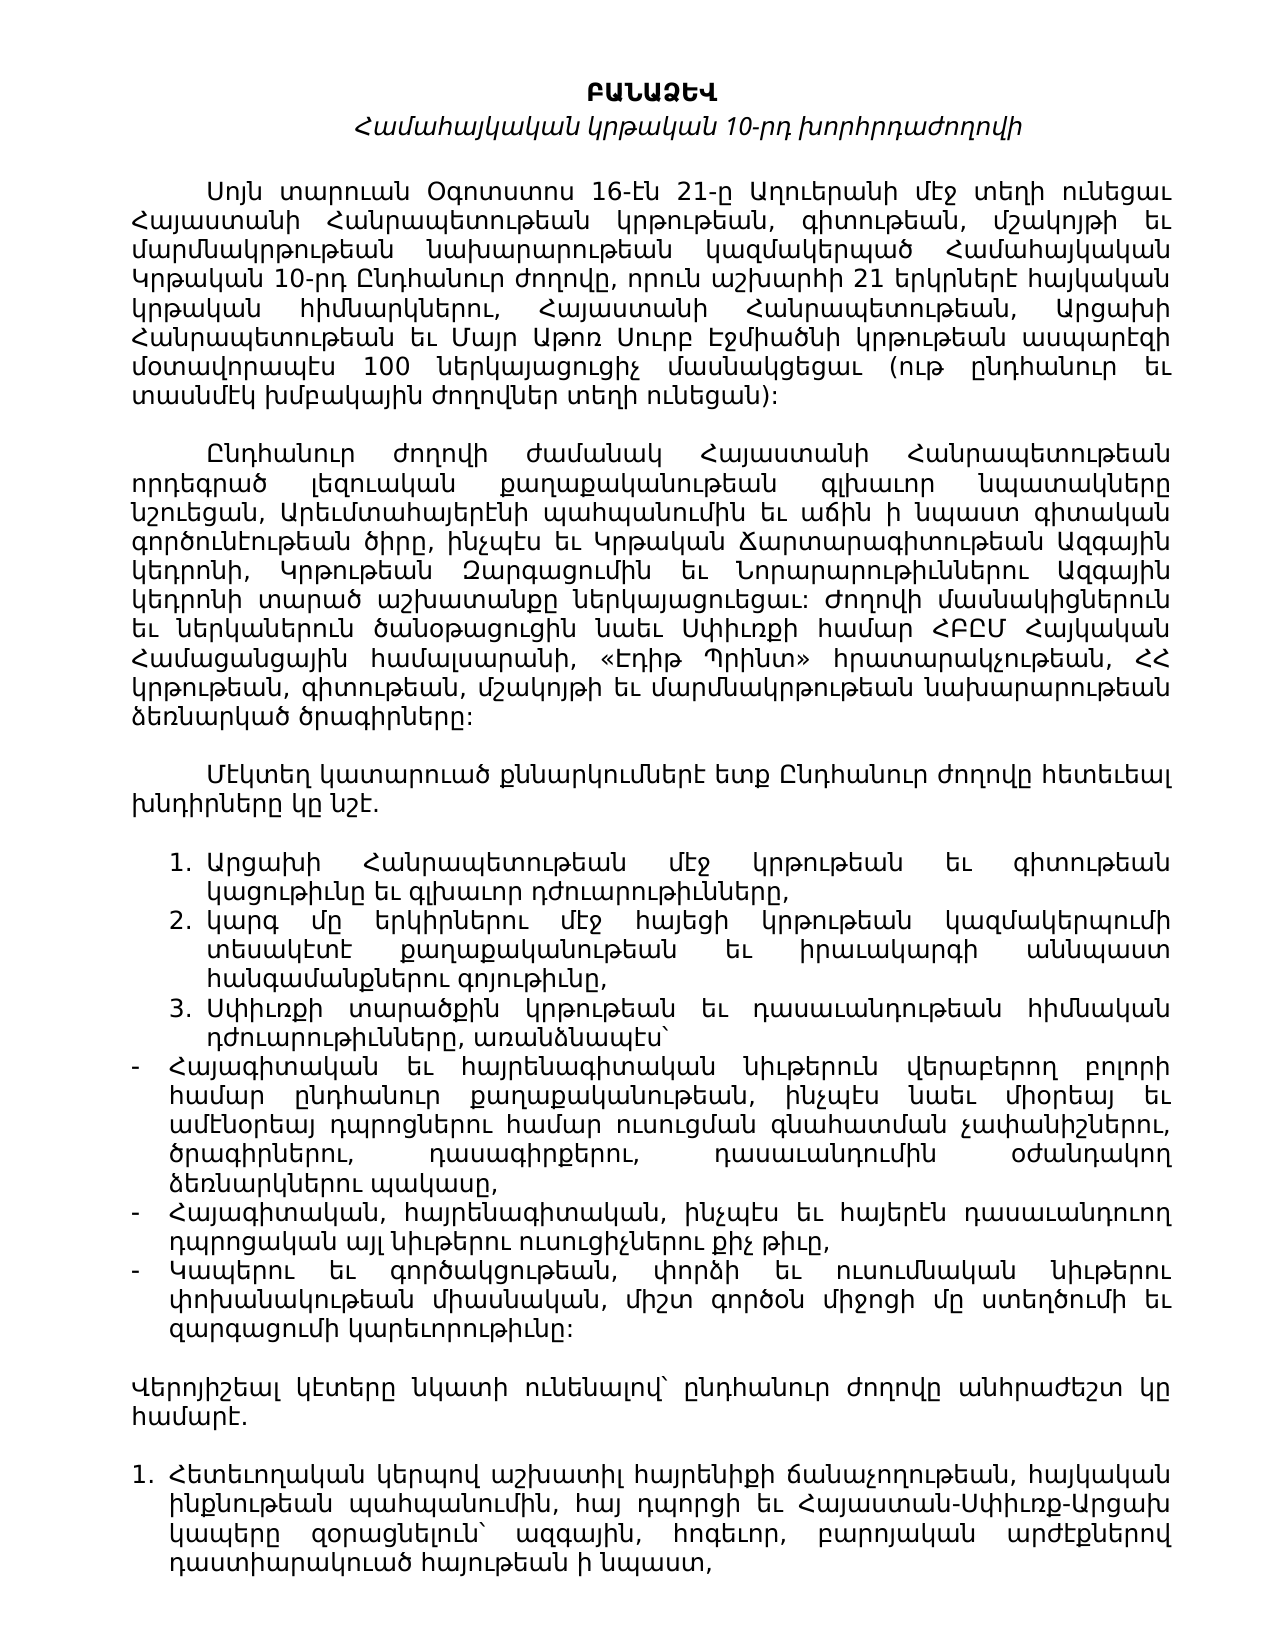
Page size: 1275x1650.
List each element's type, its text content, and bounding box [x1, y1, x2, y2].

text ԲԱՆԱՁԵՎ [131, 75, 1172, 109]
list կարգ մը երկիրներու մէջ հայեցի կրթութեան կազմակերպումի տեսակէտէ քաղաքականութեան եւ իրաւակարգի աննպաստ հանգամանքներու գոյութիւնը, [169, 906, 1172, 994]
list Հայագիտական, հայրենագիտական, ինչպէս եւ հայերէն դասաւանդուող դպրոցական այլ նիւթերու ուսուցիչներու քիչ թիւը, [131, 1198, 1172, 1256]
text Համահայկական կրթական 10-րդ խորհրդաժողովի [131, 109, 1172, 143]
text Վերոյիշեալ կէտերը նկատի ունենալով՝ ընդհանուր ժողովը անհրաժեշտ կը համարէ. [131, 1373, 1172, 1431]
text Մէկտեղ կատարուած քննարկումներէ ետք Ընդհանուր ժողովը հետեւեալ խնդիրները կը նշէ. [131, 761, 1172, 819]
list Արցախի Հանրապետութեան մէջ կրթութեան եւ գիտութեան կացութիւնը եւ գլխաւոր դժուարութիւնները, [169, 848, 1172, 906]
list Կապերու եւ գործակցութեան, փորձի եւ ուսումնական նիւթերու փոխանակութեան միասնական, միշտ գործօն միջոցի մը ստեղծումի եւ զարգացումի կարեւորութիւնը: [131, 1256, 1172, 1344]
list Հայագիտական եւ հայրենագիտական նիւթերուն վերաբերող բոլորի համար ընդհանուր քաղաքականութեան, ինչպէս նաեւ միօրեայ եւ ամէնօրեայ դպրոցներու համար ուսուցման գնահատման չափանիշներու, ծրագիրներու, դասագիրքերու, դասաւանդումին օժանդակող ձեռնարկներու պակասը, [131, 1052, 1172, 1198]
text Սոյն տարուան Օգոտստոս 16-էն 21-ը Աղուերանի մէջ տեղի ունեցաւ Հայաստանի Հանրապետութեան կրթութեան, գիտութեան, մշակոյթի եւ մարմնակրթութեան նախարարութեան կազմակերպած Համահայկական Կրթական 10-րդ Ընդհանուր ժողովը, որուն աշխարհի 21 երկրներէ հայկական կրթական հիմնարկներու, Հայաստանի Հանրապետութեան, Արցախի Հանրապետութեան եւ Մայր Աթոռ Սուրբ Էջմիածնի կրթութեան ասպարէզի մօտավորապէս 100 ներկայացուցիչ մասնակցեցաւ (ութ ընդհանուր եւ տասնմէկ խմբակային ժողովներ տեղի ունեցան): [131, 177, 1172, 411]
list Սփիւռքի տարածքին կրթութեան եւ դասաւանդութեան հիմնական դժուարութիւնները, առանձնապէս՝ [169, 994, 1172, 1052]
list Հետեւողական կերպով աշխատիլ հայրենիքի ճանաչողութեան, հայկական ինքնութեան պահպանումին, հայ դպորցի եւ Հայաստան-Սփիւռք-Արցախ կապերը զօրացնելուն՝ ազգային, հոգեւոր, բարոյական արժէքներով դաստիարակուած հայութեան ի նպաստ, [131, 1461, 1172, 1577]
text Ընդհանուր ժողովի ժամանակ Հայաստանի Հանրապետութեան որդեգրած լեզուական քաղաքականութեան գլխաւոր նպատակները նշուեցան, Արեւմտահայերէնի պահպանումին եւ աճին ի նպաստ գիտական գործունէութեան ծիրը, ինչպէս եւ Կրթական Ճարտարագիտութեան Ազգային կեդրոնի, Կրթութեան Զարգացումին եւ Նորարարութիւններու Ազգային կեդրոնի տարած աշխատանքը ներկայացուեցաւ: Ժողովի մասնակիցներուն եւ ներկաներուն ծանօթացուցին նաեւ Սփիւռքի համար ՀԲԸՄ Հայկական Համացանցային համալսարանի, «Էդիթ Պրինտ» հրատարակչութեան, ՀՀ կրթութեան, գիտութեան, մշակոյթի եւ մարմնակրթութեան նախարարութեան ձեռնարկած ծրագիրները: [131, 440, 1172, 731]
